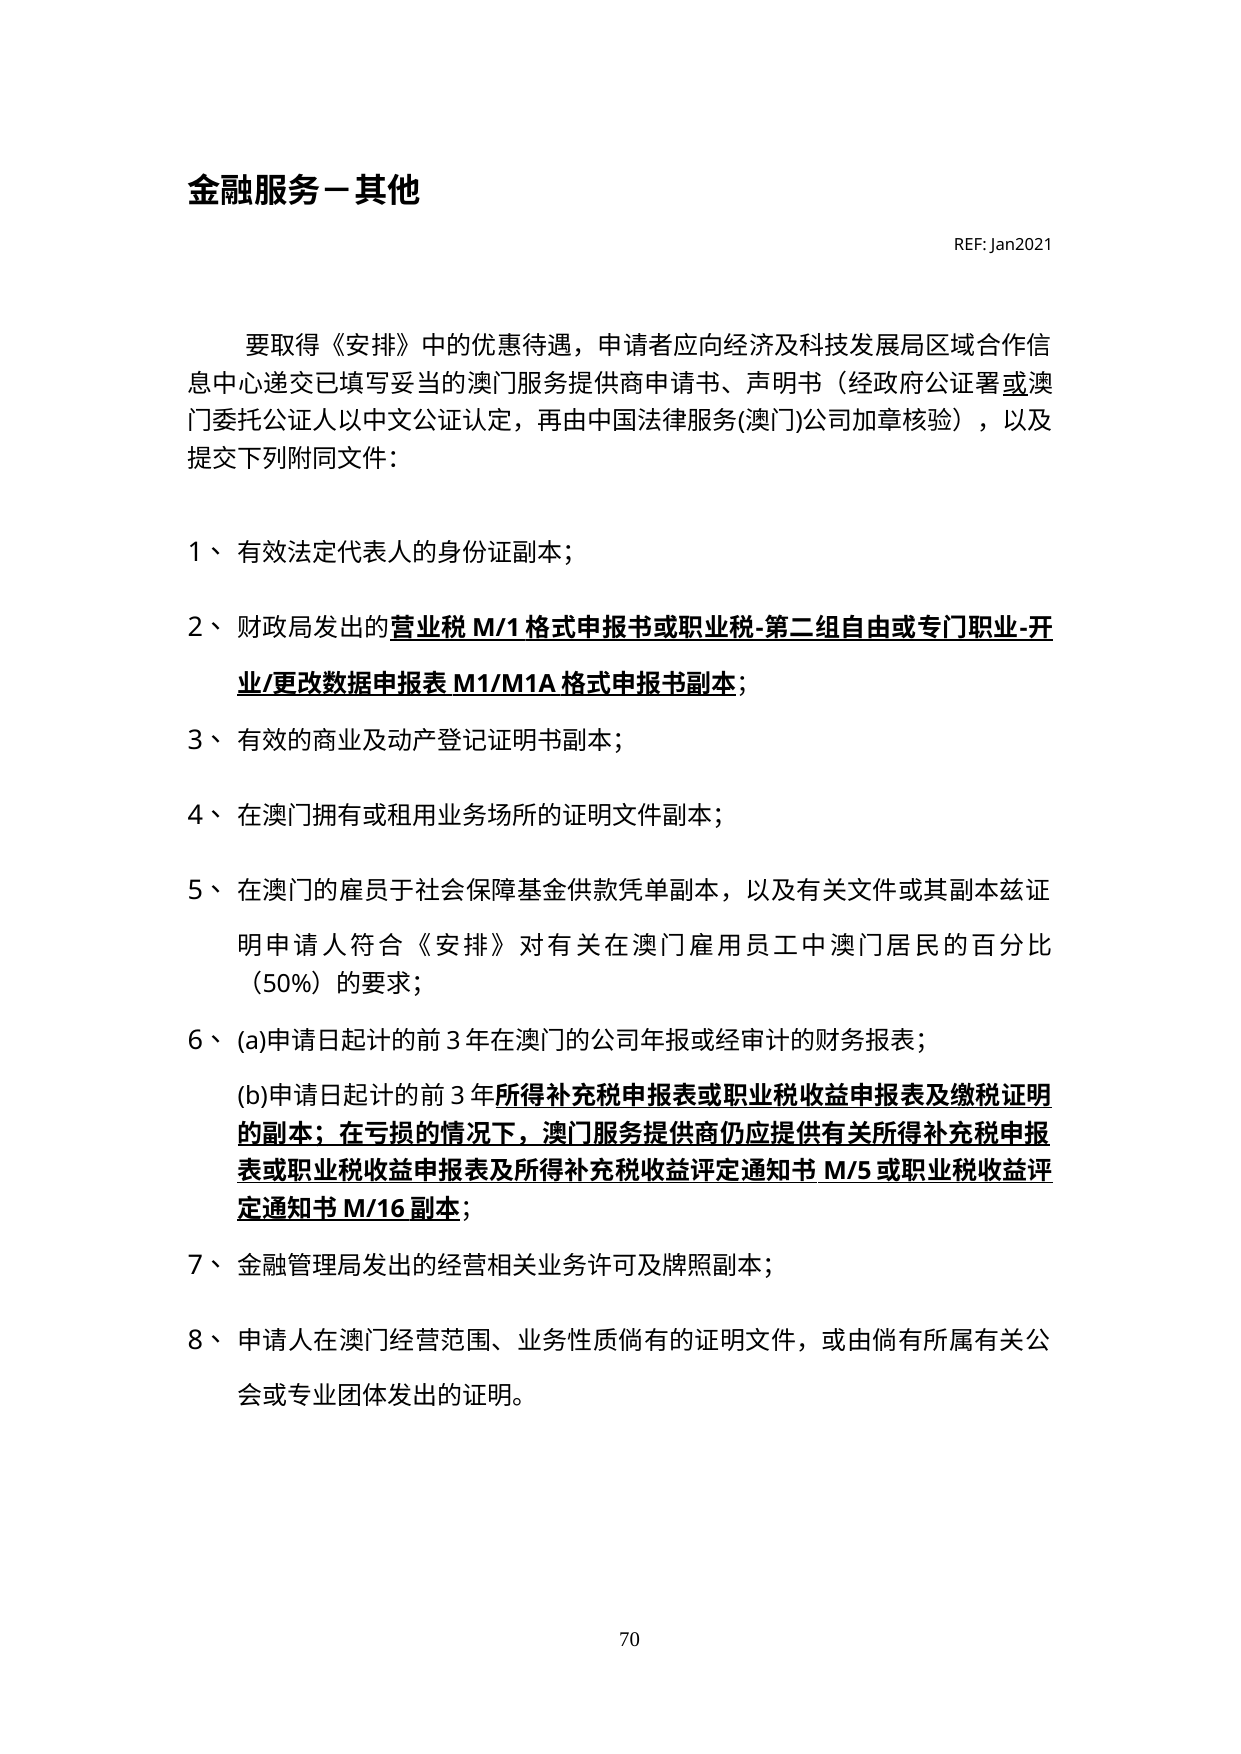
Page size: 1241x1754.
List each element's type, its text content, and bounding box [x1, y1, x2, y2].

text 金融服务－其他 [187, 150, 1053, 225]
list 有效的商业及动产登记证明书副本； [187, 700, 1053, 775]
list 在澳门拥有或租用业务场所的证明文件副本； [187, 775, 1053, 850]
list (a)申请日起计的前3年在澳门的公司年报或经审计的财务报表； (b)申请日起计的前3年所得补充税申报表或职业税收益申报表及缴税证明的副本；在亏损的情况下，澳门服务提供商仍应提供有关所得补充税申报表或职业税收益申报表及所得补充税收益评定通知书M/5或职业税收益评定通知书M/16副本； [187, 1000, 1053, 1225]
list 申请人在澳门经营范围、业务性质倘有的证明文件，或由倘有所属有关公会或专业团体发出的证明。 [187, 1300, 1053, 1412]
list 金融管理局发出的经营相关业务许可及牌照副本； [187, 1225, 1053, 1300]
list 有效法定代表人的身份证副本； [187, 512, 1053, 587]
list 在澳门的雇员于社会保障基金供款凭单副本，以及有关文件或其副本兹证明申请人符合《安排》对有关在澳门雇用员工中澳门居民的百分比（50%）的要求； [187, 850, 1053, 1000]
text REF: Jan2021 [187, 225, 1053, 262]
text 要取得《安排》中的优惠待遇，申请者应向经济及科技发展局区域合作信息中心递交已填写妥当的澳门服务提供商申请书、声明书（经政府公证署或澳门委托公证人以中文公证认定，再由中国法律服务(澳门)公司加章核验），以及提交下列附同文件： [187, 325, 1053, 475]
list 财政局发出的营业税M/1格式申报书或职业税-第二组自由或专门职业-开业/更改数据申报表M1/M1A格式申报书副本； [187, 587, 1053, 700]
